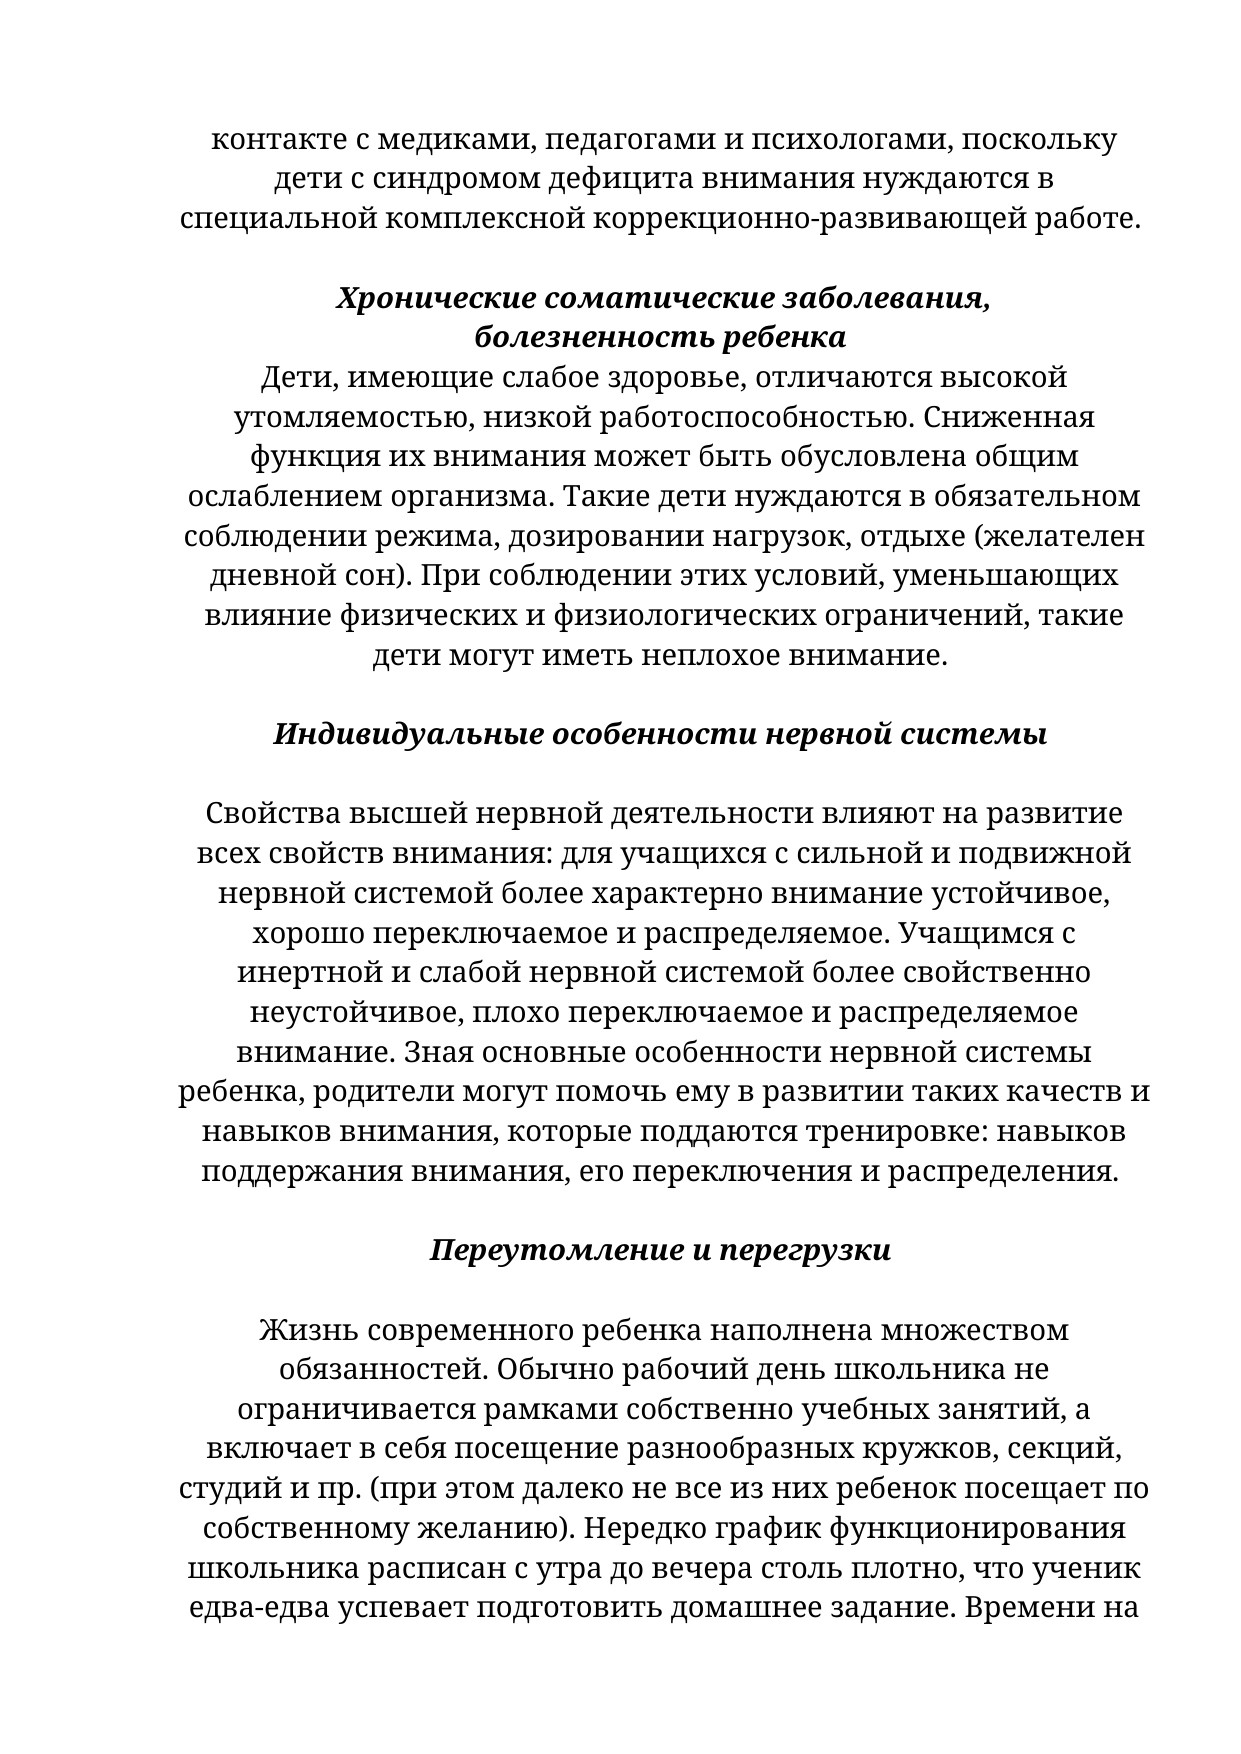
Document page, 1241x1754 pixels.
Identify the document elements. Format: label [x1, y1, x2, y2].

text [177, 317, 1152, 1626]
text [177, 118, 1152, 317]
